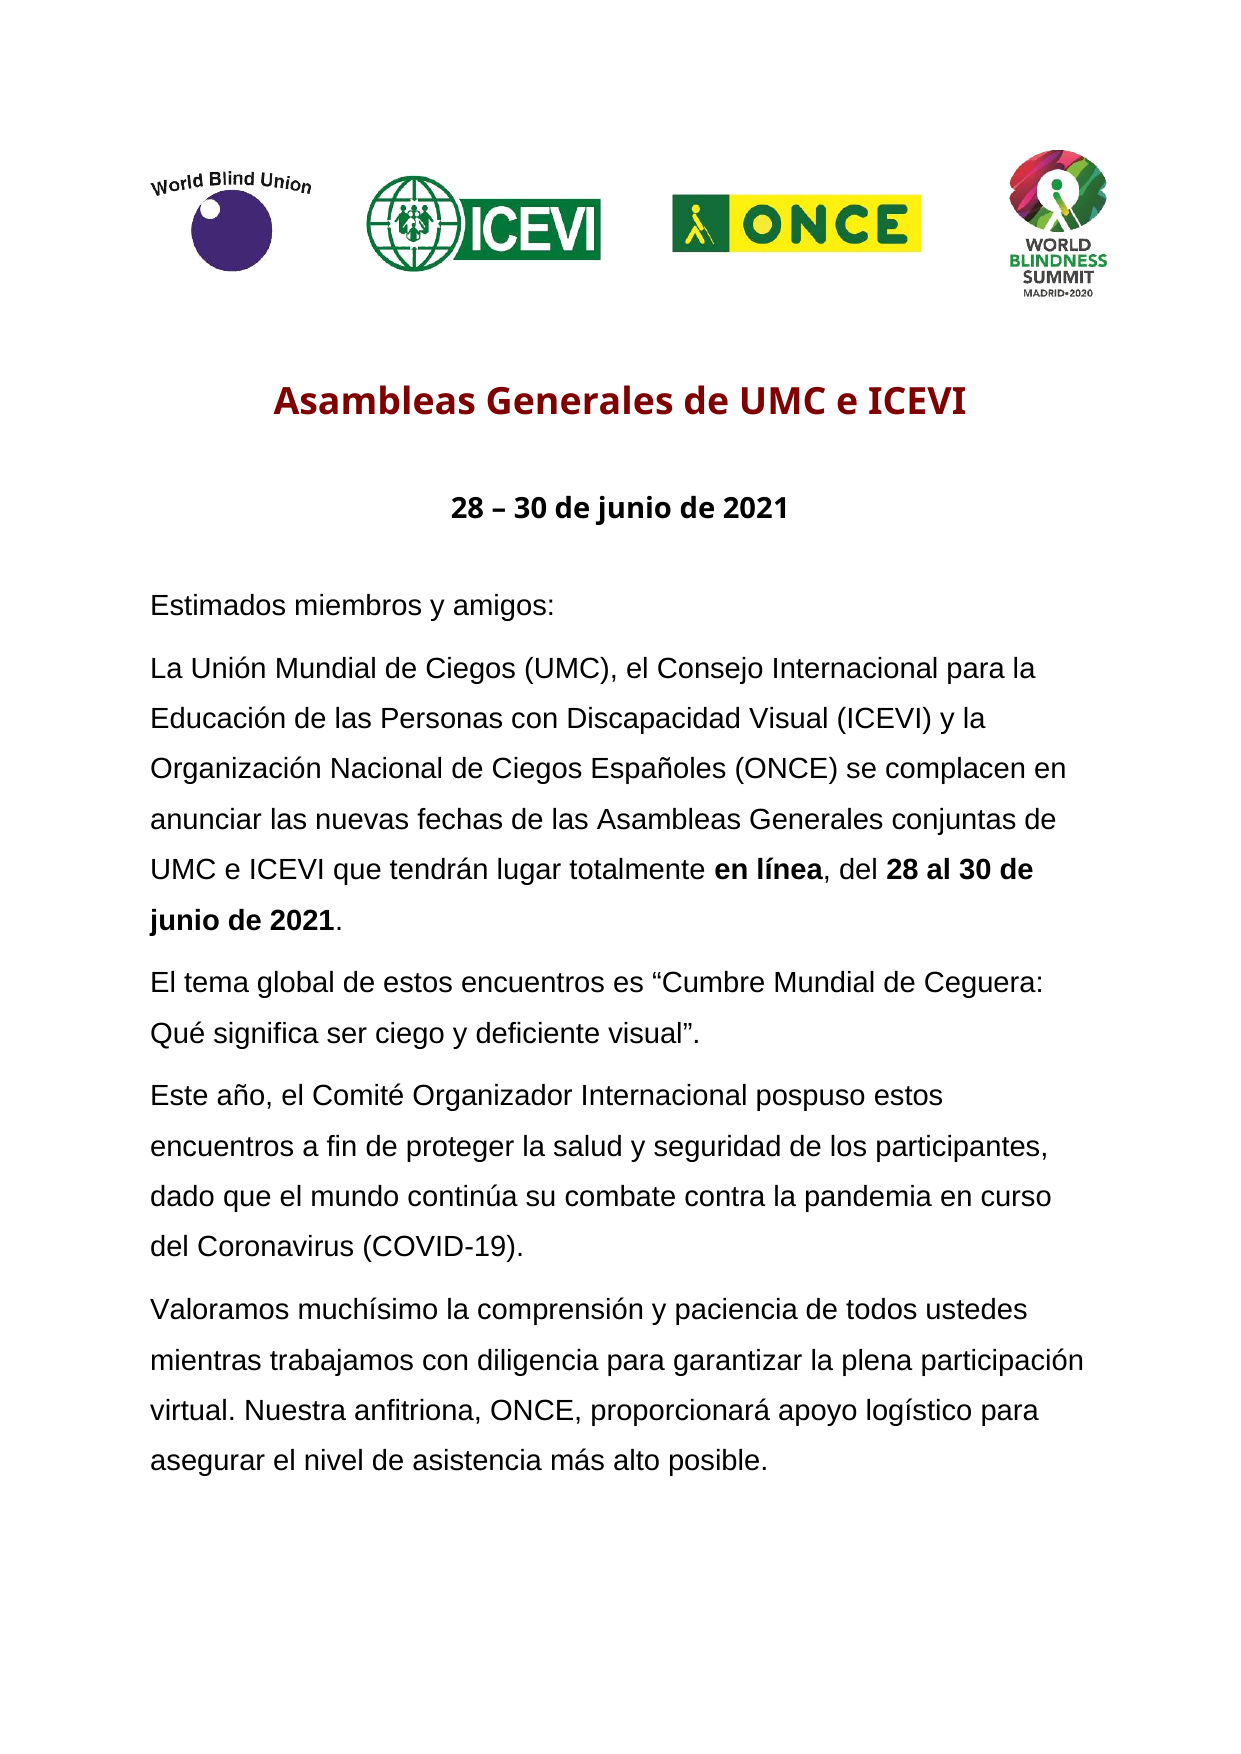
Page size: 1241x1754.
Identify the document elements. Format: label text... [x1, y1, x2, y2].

text Este año, el Comité Organizador Internacional pospuso estos encuentros a fin de proteger la salud y seguridad de los participantes, dado que el mundo continúa su combate contra la pandemia en curso del Coronavirus (COVID-19). [150, 1078, 1090, 1263]
text Estimados miembros y amigos: [150, 588, 1090, 622]
text Asambleas Generales de UMC e ICEVI [150, 375, 1090, 426]
text La Unión Mundial de Ciegos (UMC), el Consejo Internacional para la Educación de las Personas con Discapacidad Visual (ICEVI) y la Organización Nacional de Ciegos Españoles (ONCE) se complacen en anunciar las nuevas fechas de las Asambleas Generales conjuntas de UMC e ICEVI que tendrán lugar totalmente en línea, del 28 al 30 de junio de 2021. [150, 651, 1090, 936]
picture [150, 150, 1108, 297]
text 28 – 30 de junio de 2021 [150, 487, 1090, 527]
text El tema global de estos encuentros es “Cumbre Mundial de Ceguera: Qué significa ser ciego y deficiente visual”. [150, 965, 1090, 1049]
text Valoramos muchísimo la comprensión y paciencia de todos ustedes mientras trabajamos con diligencia para garantizar la plena participación virtual. Nuestra anfitriona, ONCE, proporcionará apoyo logístico para asegurar el nivel de asistencia más alto posible. [150, 1292, 1090, 1477]
